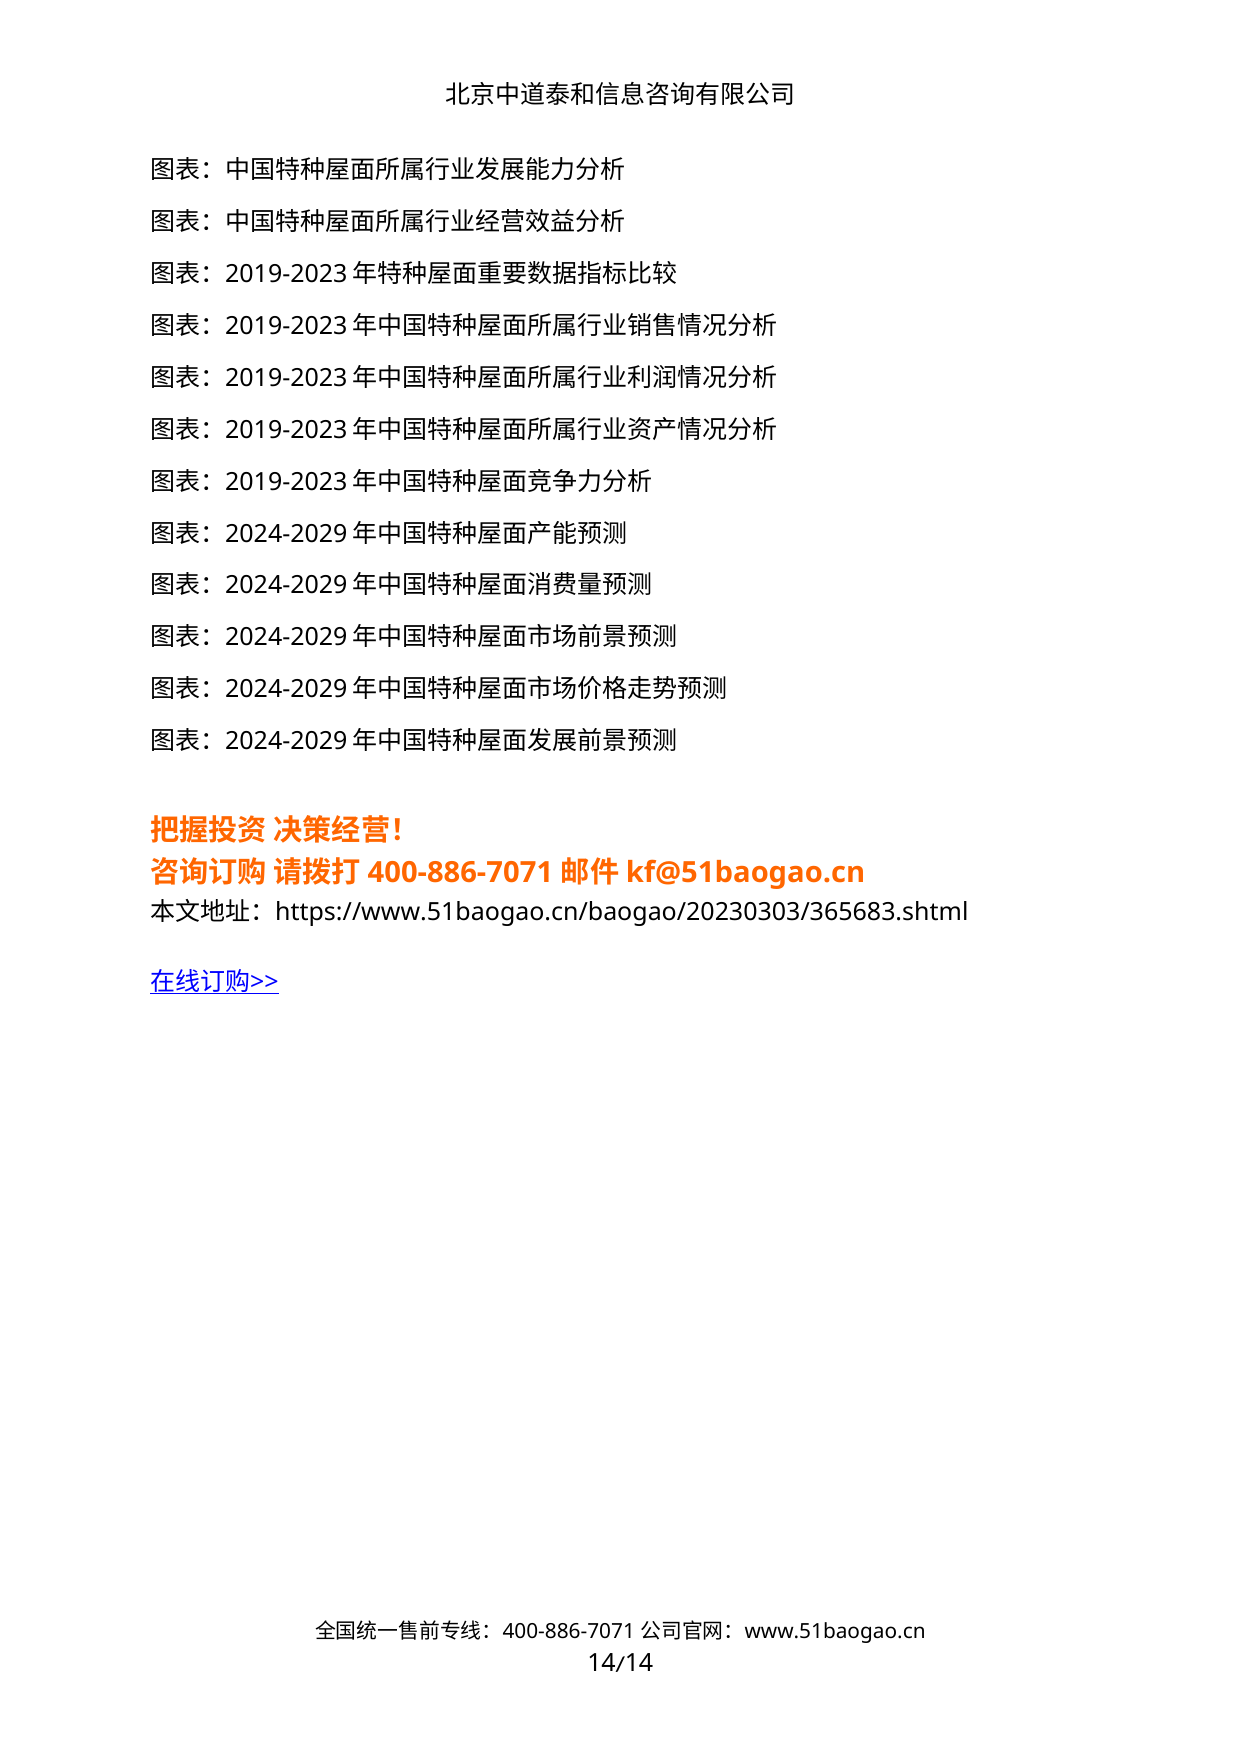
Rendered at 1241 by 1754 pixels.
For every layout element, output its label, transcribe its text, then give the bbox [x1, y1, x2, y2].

text 把握投资 决策经营！咨询订购 请拨打 400-886-7071 邮件 kf@51baogao.cn本文地址：https://www.51baogao.cn/baogao/20230303/365683.shtml [150, 772, 1090, 927]
text 图表：2019-2023年特种屋面重要数据指标比较 [150, 254, 1090, 290]
text 图表：2019-2023年中国特种屋面竞争力分析 [150, 461, 1090, 497]
text 图表：2024-2029年中国特种屋面市场价格走势预测 [150, 669, 1090, 705]
text 图表：2024-2029年中国特种屋面消费量预测 [150, 565, 1090, 601]
text 在线订购>> [150, 927, 1090, 998]
text 图表：2019-2023年中国特种屋面所属行业资产情况分析 [150, 409, 1090, 446]
text 图表：2024-2029年中国特种屋面产能预测 [150, 513, 1090, 549]
text 图表：2024-2029年中国特种屋面市场前景预测 [150, 617, 1090, 653]
text 图表：2019-2023年中国特种屋面所属行业销售情况分析 [150, 306, 1090, 342]
text 图表：2024-2029年中国特种屋面发展前景预测 [150, 721, 1090, 757]
text 图表：中国特种屋面所属行业经营效益分析 [150, 202, 1090, 238]
text 图表：中国特种屋面所属行业发展能力分析 [150, 150, 1090, 186]
text 图表：2019-2023年中国特种屋面所属行业利润情况分析 [150, 357, 1090, 394]
